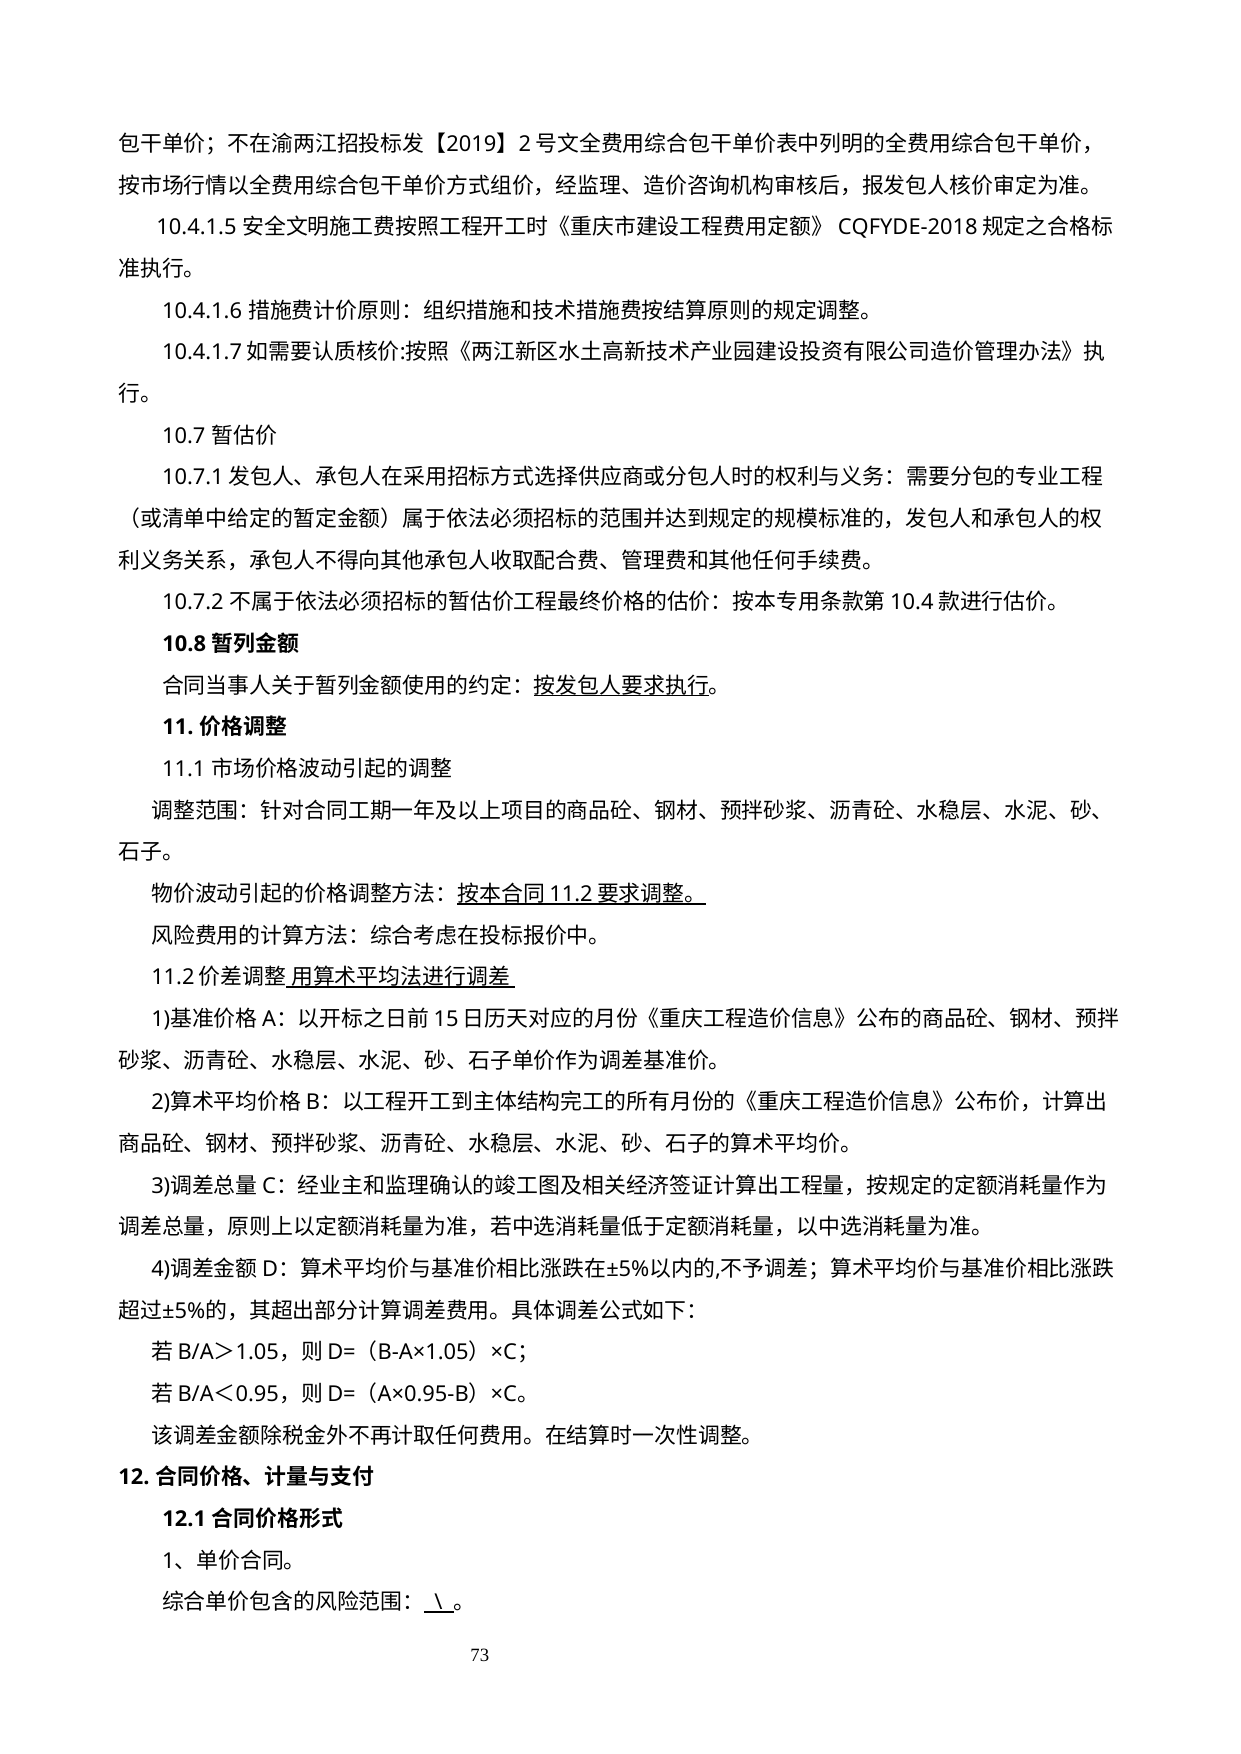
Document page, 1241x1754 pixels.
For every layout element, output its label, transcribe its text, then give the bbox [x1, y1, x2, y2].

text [118, 118, 1122, 201]
text 10.7 暂估价 [118, 410, 1122, 451]
text 合同当事人关于暂列金额使用的约定：按发包人要求执行。 [118, 660, 1122, 701]
text 10.7.1发包人、承包人在采用招标方式选择供应商或分包人时的权利与义务：需要分包的专业工程（或清单中给定的暂定金额）属于依法必须招标的范围并达到规定的规模标准的，发包人和承包人的权利义务关系，承包人不得向其他承包人收取配合费、管理费和其他任何手续费。 [118, 451, 1122, 576]
text 11. 价格调整 [118, 701, 1122, 743]
text 1、单价合同。 [118, 1535, 1122, 1576]
text 1)基准价格A：以开标之日前15日历天对应的月份《重庆工程造价信息》公布的商品砼、钢材、预拌砂浆、沥青砼、水稳层、水泥、砂、石子单价作为调差基准价。 [118, 993, 1122, 1076]
text 11.1 市场价格波动引起的调整 [118, 743, 1122, 785]
text 调整范围：针对合同工期一年及以上项目的商品砼、钢材、预拌砂浆、沥青砼、水稳层、水泥、砂、石子。 [118, 785, 1122, 868]
text 10.8 暂列金额 [118, 618, 1122, 660]
text 4)调差金额D：算术平均价与基准价相比涨跌在±5%以内的,不予调差；算术平均价与基准价相比涨跌超过±5%的，其超出部分计算调差费用。具体调差公式如下： [118, 1243, 1122, 1326]
text 10.7.2 不属于依法必须招标的暂估价工程最终价格的估价：按本专用条款第10.4款进行估价。 [118, 576, 1122, 618]
text 综合单价包含的风险范围： \ 。 [118, 1576, 1122, 1618]
text 3)调差总量C：经业主和监理确认的竣工图及相关经济签证计算出工程量，按规定的定额消耗量作为调差总量，原则上以定额消耗量为准，若中选消耗量低于定额消耗量，以中选消耗量为准。 [118, 1160, 1122, 1243]
text 若B/A＞1.05，则D=（B-A×1.05）×C； [118, 1326, 1122, 1368]
text 2)算术平均价格B：以工程开工到主体结构完工的所有月份的《重庆工程造价信息》公布价，计算出商品砼、钢材、预拌砂浆、沥青砼、水稳层、水泥、砂、石子的算术平均价。 [118, 1076, 1122, 1160]
text 10.4.1.5 安全文明施工费按照工程开工时《重庆市建设工程费用定额》 CQFYDE-2018规定之合格标准执行。 [118, 201, 1122, 285]
text 若B/A＜0.95，则D=（A×0.95-B）×C。 [118, 1368, 1122, 1410]
text 12. 合同价格、计量与支付 [118, 1451, 1122, 1493]
text 10.4.1.7如需要认质核价:按照《两江新区水土高新技术产业园建设投资有限公司造价管理办法》执行。 [118, 326, 1122, 410]
text 12.1 合同价格形式 [118, 1493, 1122, 1535]
text 该调差金额除税金外不再计取任何费用。在结算时一次性调整。 [118, 1410, 1122, 1451]
text 10.4.1.6 措施费计价原则：组织措施和技术措施费按结算原则的规定调整。 [118, 285, 1122, 326]
text 11.2价差调整 用算术平均法进行调差 [118, 951, 1122, 993]
text 风险费用的计算方法：综合考虑在投标报价中。 [118, 910, 1122, 951]
text 物价波动引起的价格调整方法：按本合同11.2要求调整。 [118, 868, 1122, 910]
